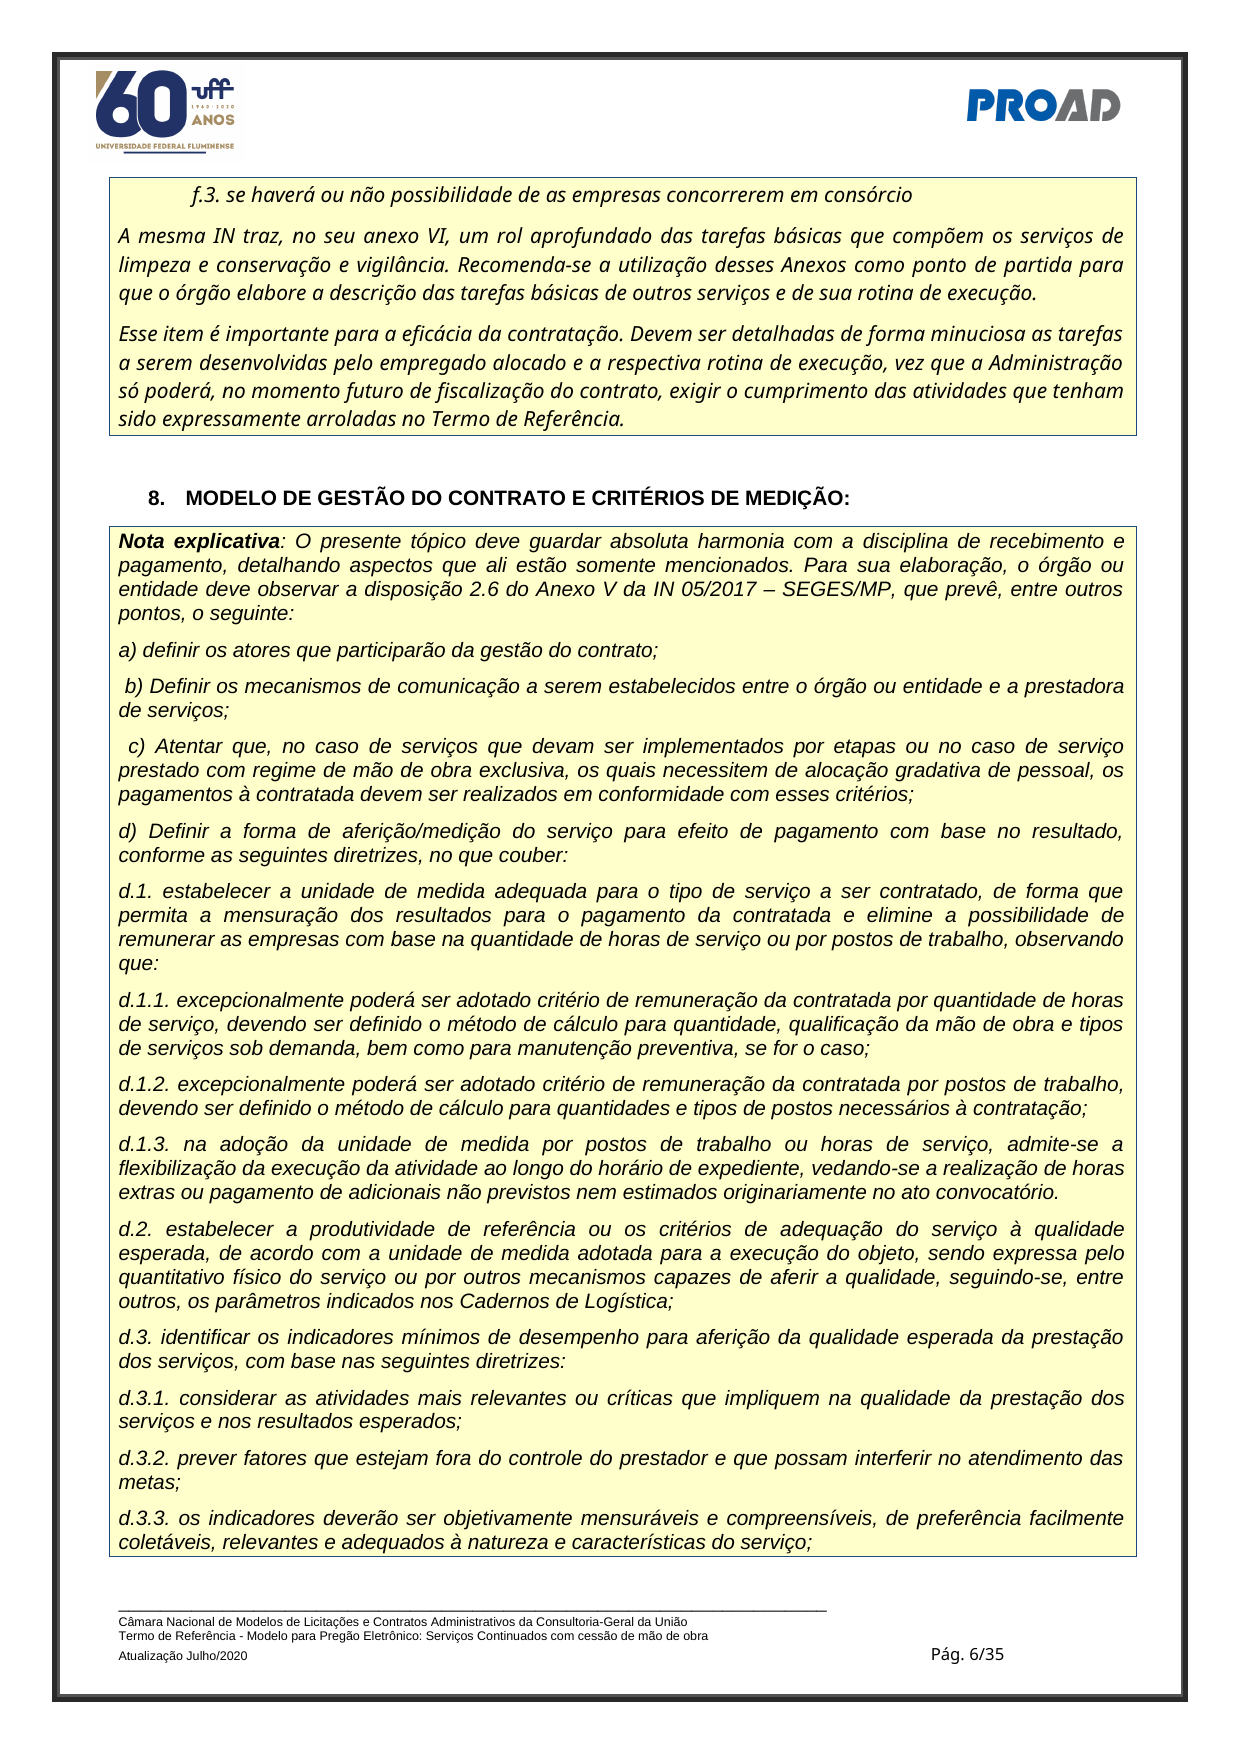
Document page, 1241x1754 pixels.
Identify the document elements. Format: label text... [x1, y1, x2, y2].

text Nota explicativa: O presente tópico deve guardar absoluta harmonia com a disciplina de recebimento e pagamento, detalhando aspectos que ali estão somente mencionados. Para sua elaboração, o órgão ou entidade deve observar a disposição 2.6 do Anexo V da IN 05/2017 – SEGES/MP, que prevê, entre outros pontos, o seguinte: [110, 527, 1136, 625]
picture [951, 73, 1135, 137]
text d.3. identificar os indicadores mínimos de desempenho para aferição da qualidade esperada da prestação dos serviços, com base nas seguintes diretrizes: [110, 1322, 1136, 1373]
text d.1.1. excepcionalmente poderá ser adotado critério de remuneração da contratada por quantidade de horas de serviço, devendo ser definido o método de cálculo para quantidade, qualificação da mão de obra e tipos de serviços sob demanda, bem como para manutenção preventiva, se for o caso; [110, 984, 1136, 1059]
text a) definir os atores que participarão da gestão do contrato; [110, 634, 1136, 661]
text c) Atentar que, no caso de serviços que devam ser implementados por etapas ou no caso de serviço prestado com regime de mão de obra exclusiva, os quais necessitem de alocação gradativa de pessoal, os pagamentos à contratada devem ser realizados em conformidade com esses critérios; [110, 731, 1136, 806]
text d.3.2. prever fatores que estejam fora do controle do prestador e que possam interferir no atendimento das metas; [110, 1443, 1136, 1494]
list MODELO DE GESTÃO DO CONTRATO E CRITÉRIOS DE MEDIÇÃO: [148, 486, 1128, 510]
text d.3.3. os indicadores deverão ser objetivamente mensuráveis e compreensíveis, de preferência facilmente coletáveis, relevantes e adequados à natureza e características do serviço; [110, 1503, 1136, 1556]
picture [88, 61, 245, 164]
text b) Definir os mecanismos de comunicação a serem estabelecidos entre o órgão ou entidade e a prestadora de serviços; [110, 671, 1136, 722]
text d.1.2. excepcionalmente poderá ser adotado critério de remuneração da contratada por postos de trabalho, devendo ser definido o método de cálculo para quantidades e tipos de postos necessários à contratação; [110, 1069, 1136, 1120]
text d.3.1. considerar as atividades mais relevantes ou críticas que impliquem na qualidade da prestação dos serviços e nos resultados esperados; [110, 1382, 1136, 1433]
text Esse item é importante para a eficácia da contratação. Devem ser detalhadas de forma minuciosa as tarefas a serem desenvolvidas pelo empregado alocado e a respectiva rotina de execução, vez que a Administração só poderá, no momento futuro de fiscalização do contrato, exigir o cumprimento das atividades que tenham sido expressamente arroladas no Termo de Referência. [110, 316, 1136, 435]
text A mesma IN traz, no seu anexo VI, um rol aprofundado das tarefas básicas que compõem os serviços de limpeza e conservação e vigilância. Recomenda-se a utilização desses Anexos como ponto de partida para que o órgão elabore a descrição das tarefas básicas de outros serviços e de sua rotina de execução. [110, 218, 1136, 307]
text f.3. se haverá ou não possibilidade de as empresas concorrerem em consórcio [110, 178, 1136, 209]
text d.1. estabelecer a unidade de medida adequada para o tipo de serviço a ser contratado, de forma que permita a mensuração dos resultados para o pagamento da contratada e elimine a possibilidade de remunerar as empresas com base na quantidade de horas de serviço ou por postos de trabalho, observando que: [110, 876, 1136, 975]
text d.2. estabelecer a produtividade de referência ou os critérios de adequação do serviço à qualidade esperada, de acordo com a unidade de medida adotada para a execução do objeto, sendo expressa pelo quantitativo físico do serviço ou por outros mecanismos capazes de aferir a qualidade, seguindo-se, entre outros, os parâmetros indicados nos Cadernos de Logística; [110, 1213, 1136, 1312]
text d) Definir a forma de aferição/medição do serviço para efeito de pagamento com base no resultado, conforme as seguintes diretrizes, no que couber: [110, 816, 1136, 867]
text d.1.3. na adoção da unidade de medida por postos de trabalho ou horas de serviço, admite-se a flexibilização da execução da atividade ao longo do horário de expediente, vedando-se a realização de horas extras ou pagamento de adicionais não previstos nem estimados originariamente no ato convocatório. [110, 1129, 1136, 1204]
